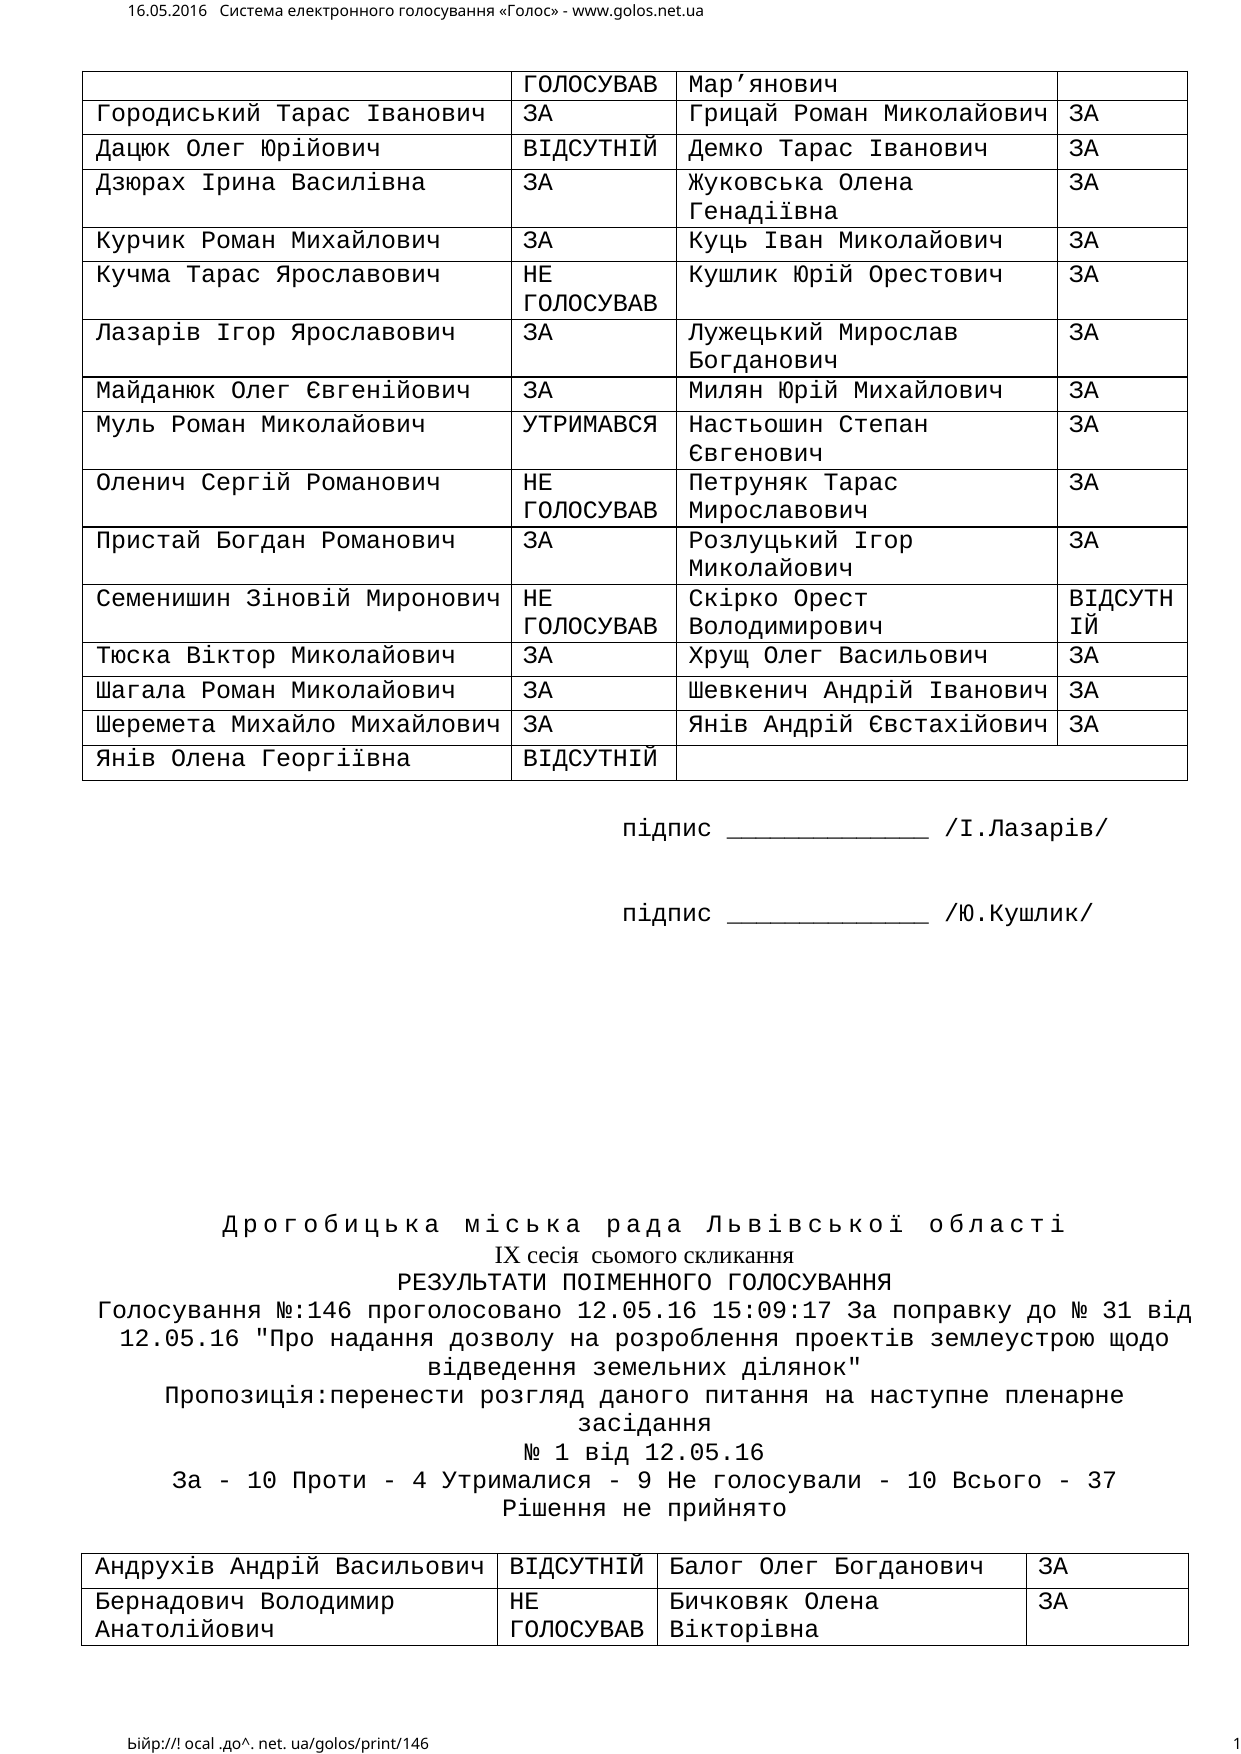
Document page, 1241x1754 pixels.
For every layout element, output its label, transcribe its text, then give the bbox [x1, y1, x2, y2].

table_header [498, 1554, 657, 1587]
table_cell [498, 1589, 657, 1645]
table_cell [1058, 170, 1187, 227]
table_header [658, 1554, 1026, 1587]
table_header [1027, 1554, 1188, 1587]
text Голосування №:146 проголосовано 12.05.16 15:09:17 За поправку до № 31 від 12.05.16 "Про надання дозволу на розроблення проектів землеустрою щодо відведення земельних ділянок" [91, 1297, 1198, 1382]
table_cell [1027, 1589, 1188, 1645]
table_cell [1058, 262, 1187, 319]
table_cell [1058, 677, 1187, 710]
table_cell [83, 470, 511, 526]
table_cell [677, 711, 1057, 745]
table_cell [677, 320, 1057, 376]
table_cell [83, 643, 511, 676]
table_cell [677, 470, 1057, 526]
text Пропозиція:перенести розгляд даного питання на наступне пленарне засідання [91, 1382, 1198, 1439]
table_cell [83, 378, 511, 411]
text Рішення не прийнято [91, 1496, 1198, 1524]
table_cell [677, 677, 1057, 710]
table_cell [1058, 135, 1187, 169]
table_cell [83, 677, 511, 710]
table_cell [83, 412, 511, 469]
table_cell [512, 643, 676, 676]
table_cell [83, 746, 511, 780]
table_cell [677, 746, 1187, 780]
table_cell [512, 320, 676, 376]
text підпис /І.Лазарів/ [622, 815, 1198, 844]
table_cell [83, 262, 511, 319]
text ІХ сесія сьомого скликання [91, 1240, 1198, 1269]
text Дрогобицька міська рада Львівської області [91, 1212, 1198, 1240]
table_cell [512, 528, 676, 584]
text № 1 від 12.05.16 [91, 1439, 1198, 1467]
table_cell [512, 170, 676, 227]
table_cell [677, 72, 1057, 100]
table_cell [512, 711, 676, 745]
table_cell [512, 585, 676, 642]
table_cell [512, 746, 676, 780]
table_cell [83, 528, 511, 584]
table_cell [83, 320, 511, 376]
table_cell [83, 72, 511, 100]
text підпис _ /Ю.Кушлик/ [622, 900, 1198, 929]
text За - 10 Проти - 4 Утрималися - 9 Не голосували - 10 Всього - 37 [91, 1467, 1198, 1496]
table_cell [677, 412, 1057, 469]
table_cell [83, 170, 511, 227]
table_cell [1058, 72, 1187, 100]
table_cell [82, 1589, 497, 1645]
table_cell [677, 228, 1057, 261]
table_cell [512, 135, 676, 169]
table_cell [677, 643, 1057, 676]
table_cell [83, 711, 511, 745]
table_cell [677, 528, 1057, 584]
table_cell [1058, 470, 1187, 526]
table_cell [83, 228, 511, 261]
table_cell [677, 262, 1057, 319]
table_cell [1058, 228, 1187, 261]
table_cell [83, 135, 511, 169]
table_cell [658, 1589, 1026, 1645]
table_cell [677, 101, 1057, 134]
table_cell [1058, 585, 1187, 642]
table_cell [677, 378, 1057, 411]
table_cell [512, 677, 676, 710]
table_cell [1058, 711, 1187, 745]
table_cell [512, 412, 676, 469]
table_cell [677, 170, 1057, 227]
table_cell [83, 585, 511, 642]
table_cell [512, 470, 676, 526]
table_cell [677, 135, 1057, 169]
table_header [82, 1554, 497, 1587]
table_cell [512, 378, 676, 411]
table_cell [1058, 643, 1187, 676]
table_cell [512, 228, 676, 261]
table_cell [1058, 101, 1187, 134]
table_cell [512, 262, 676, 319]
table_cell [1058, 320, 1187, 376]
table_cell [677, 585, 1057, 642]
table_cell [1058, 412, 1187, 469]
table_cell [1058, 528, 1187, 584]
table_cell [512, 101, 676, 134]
text РЕЗУЛЬТАТИ ПОІМЕННОГО ГОЛОСУВАННЯ [91, 1269, 1198, 1297]
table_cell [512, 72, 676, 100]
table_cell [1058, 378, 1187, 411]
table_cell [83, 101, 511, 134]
